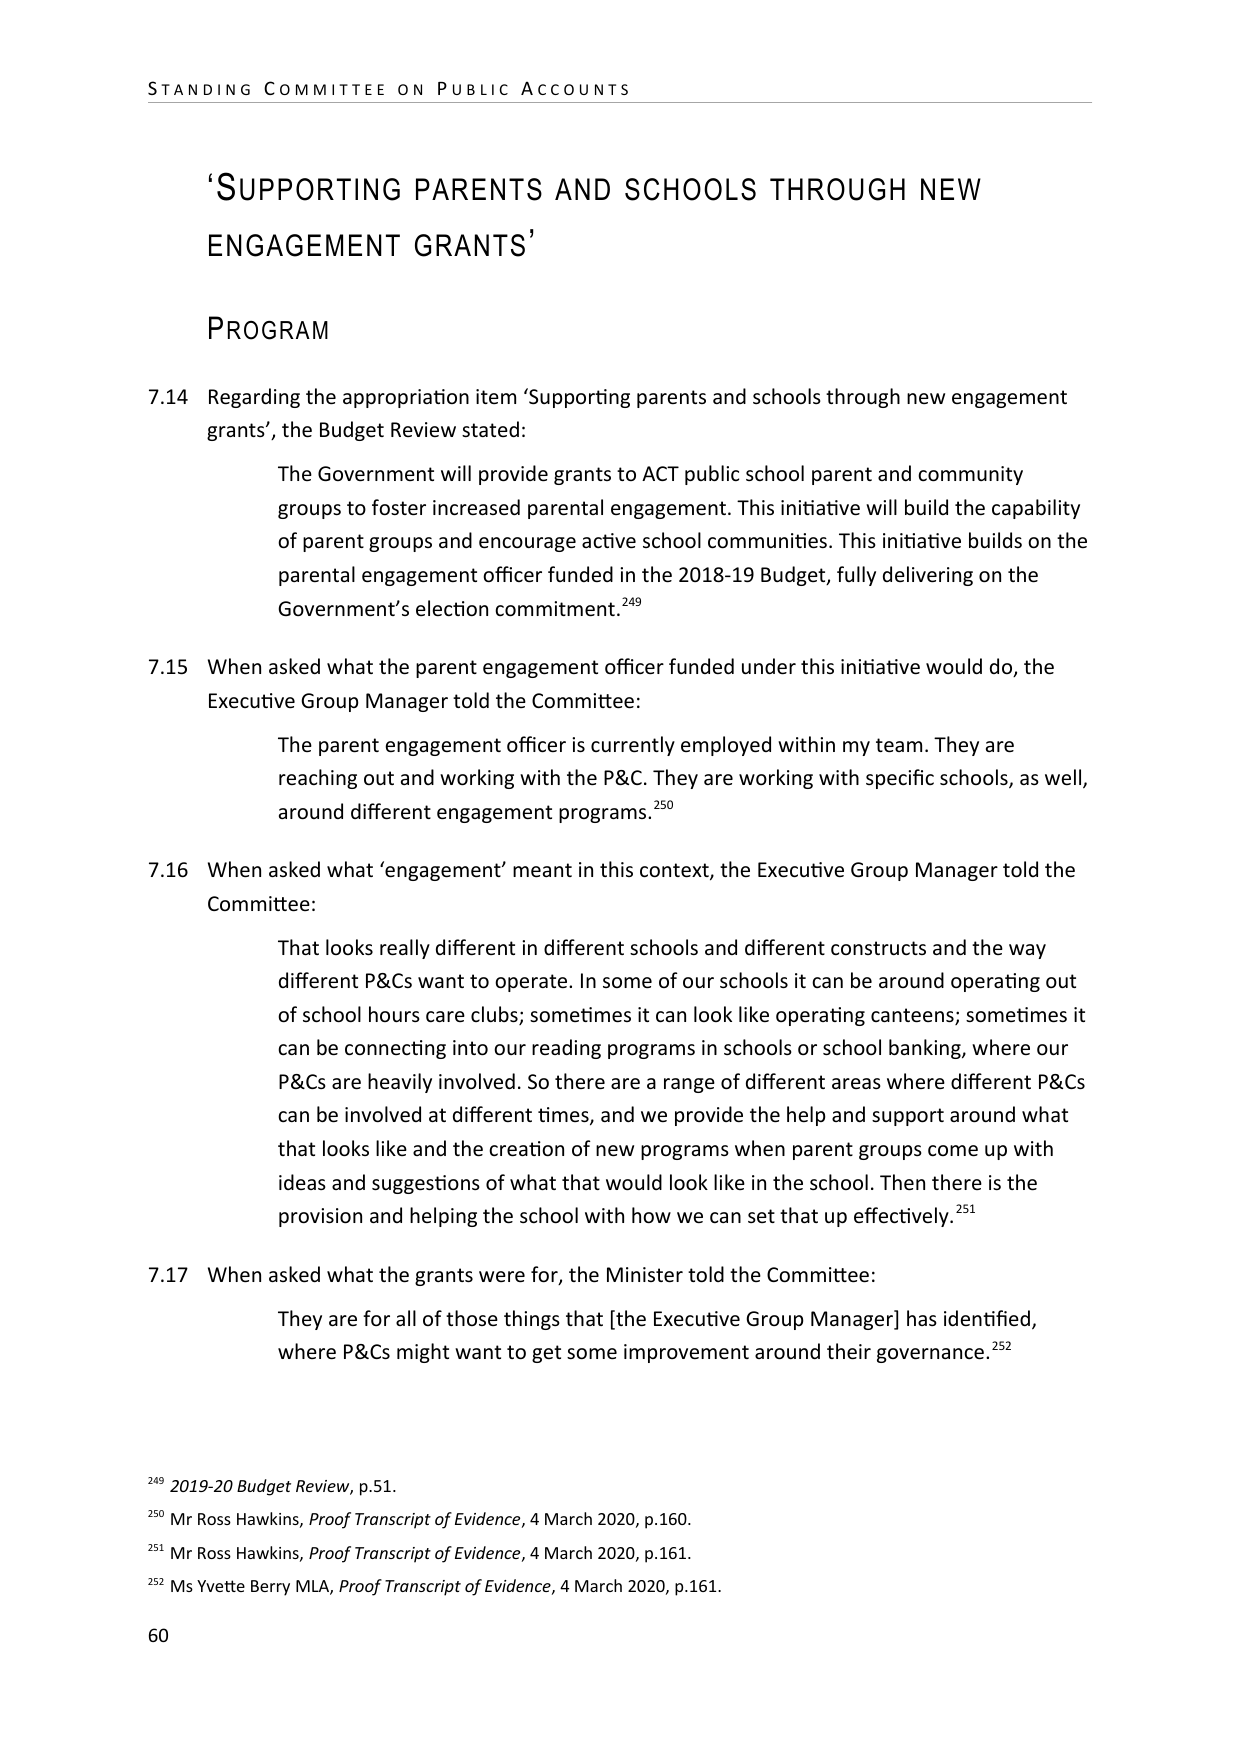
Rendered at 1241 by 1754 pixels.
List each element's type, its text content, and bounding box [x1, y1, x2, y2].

text That looks really different in different schools and different constructs and the way different P&Cs want to operate. In some of our schools it can be around operating out of school hours care clubs; sometimes it can look like operating canteens; sometimes it can be connecting into our reading programs in schools or school banking, where our P&Cs are heavily involved. So there are a range of different areas where different P&Cs can be involved at different times, and we provide the help and support around what that looks like and the creation of new programs when parent groups come up with ideas and suggestions of what that would look like in the school. Then there is the provision and helping the school with how we can set that up effectively. [278, 933, 1092, 1229]
text Regarding the appropriation item ‘Supporting parents and schools through new engagement grants’, the Budget Review stated: [148, 382, 1092, 443]
subtitle Program [207, 310, 1092, 346]
text The Government will provide grants to ACT public school parent and community groups to foster increased parental engagement. This initiative will build the capability of parent groups and encourage active school communities. This initiative builds on the parental engagement officer funded in the 2018-19 Budget, fully delivering on the Government’s election commitment. [278, 459, 1092, 622]
text When asked what ‘engagement’ meant in this context, the Executive Group Manager told the Committee: [148, 855, 1092, 917]
text When asked what the grants were for, the Minister told the Committee: [148, 1260, 1092, 1288]
text The parent engagement officer is currently employed within my team. They are reaching out and working with the P&C. They are working with specific schools, as well, around different engagement programs. [278, 730, 1092, 825]
subtitle ‘Supporting parents and schools through new engagement grants’ [207, 165, 1092, 264]
text They are for all of those things that [the Executive Group Manager] has identified, where P&Cs might want to get some improvement around their governance. [278, 1304, 1092, 1365]
text When asked what the parent engagement officer funded under this initiative would do, the Executive Group Manager told the Committee: [148, 652, 1092, 714]
